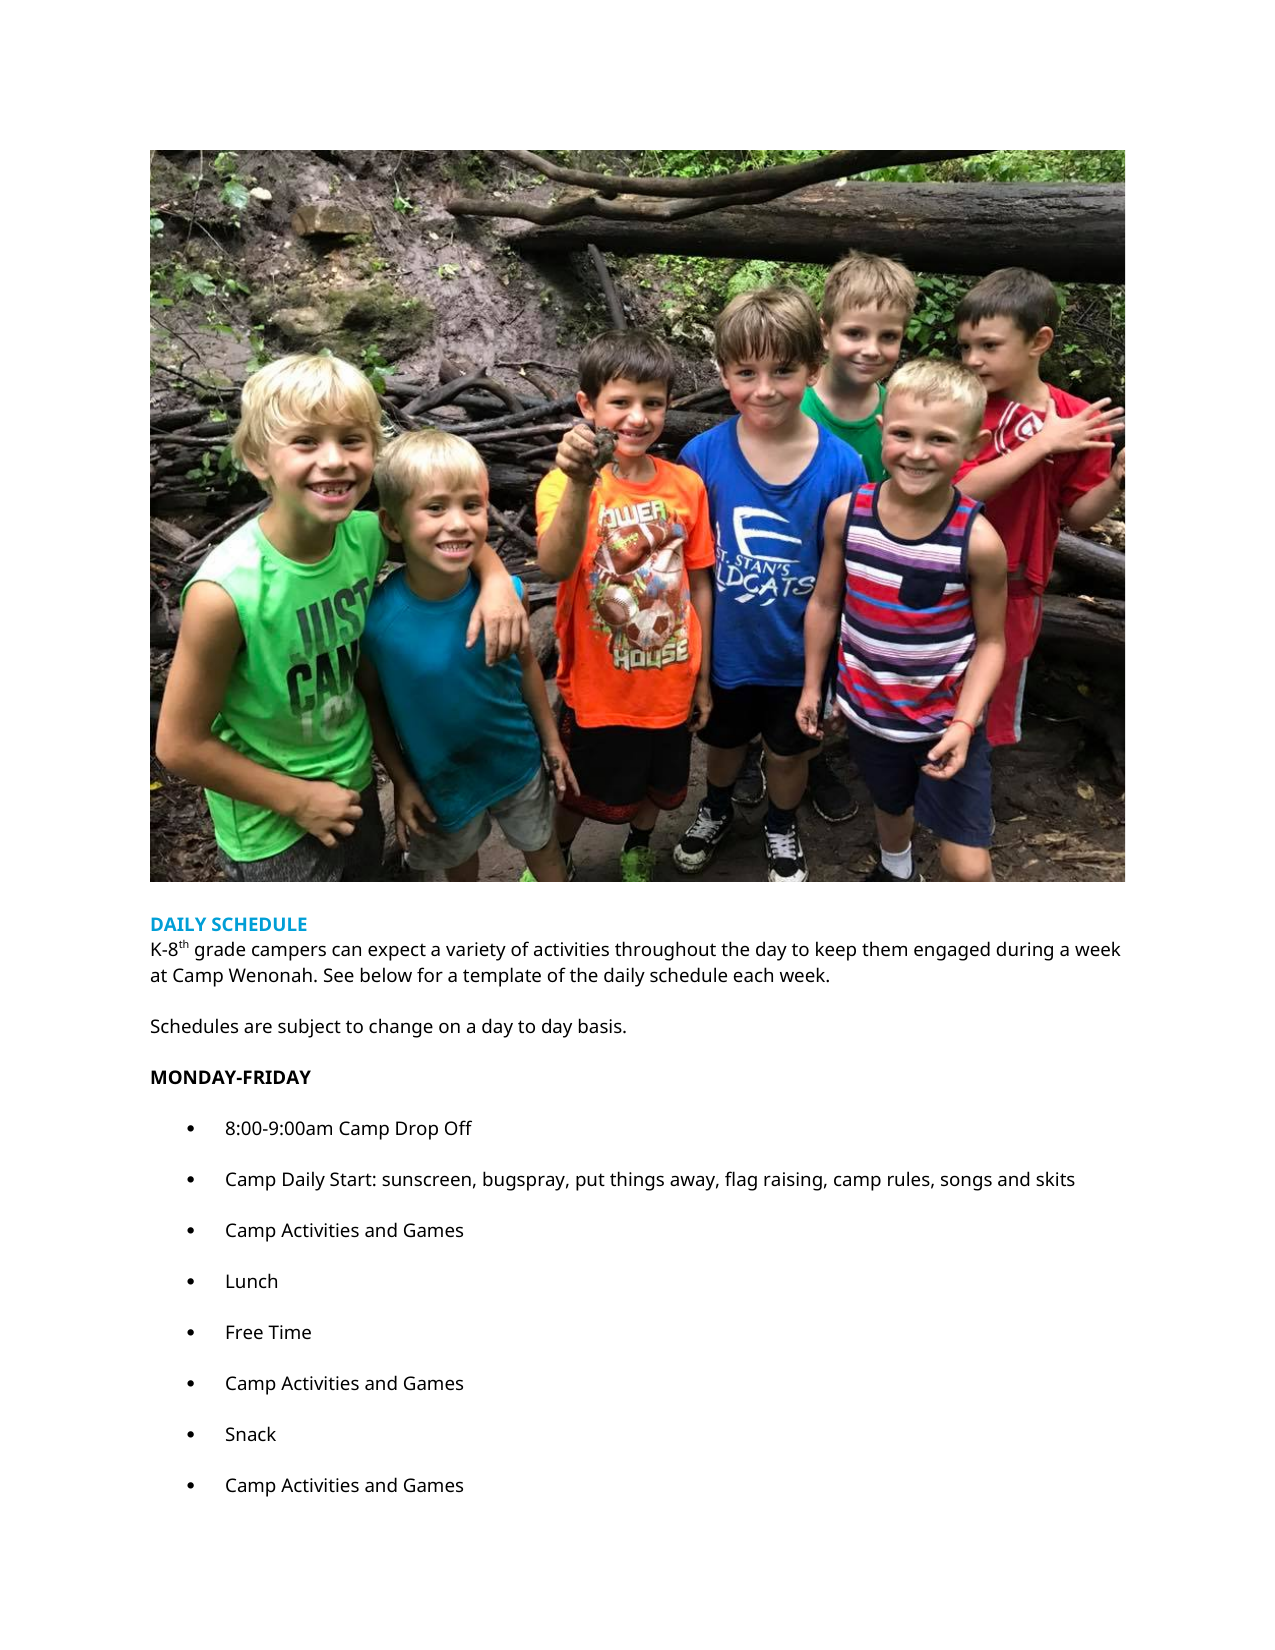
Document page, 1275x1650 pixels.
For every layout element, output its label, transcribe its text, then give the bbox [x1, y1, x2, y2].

list 8:00-9:00am Camp Drop Off [187, 1115, 1125, 1141]
list Camp Activities and Games [187, 1217, 1125, 1243]
text Schedules are subject to change on a day to day basis. [150, 1013, 1125, 1038]
text MONDAY-FRIDAY [150, 1064, 1125, 1089]
list Snack [187, 1421, 1125, 1447]
list Free Time [187, 1319, 1125, 1345]
text K-8th grade campers can expect a variety of activities throughout the day to keep them engaged during a week at Camp Wenonah. See below for a template of the daily schedule each week. [150, 936, 1125, 987]
list Camp Activities and Games [187, 1472, 1125, 1498]
list Camp Daily Start: sunscreen, bugspray, put things away, flag raising, camp rules, songs and skits [187, 1166, 1125, 1192]
picture [150, 150, 1125, 882]
list Lunch [187, 1268, 1125, 1294]
subtitle DAILY SCHEDULE [150, 911, 1125, 936]
list Camp Activities and Games [187, 1370, 1125, 1396]
